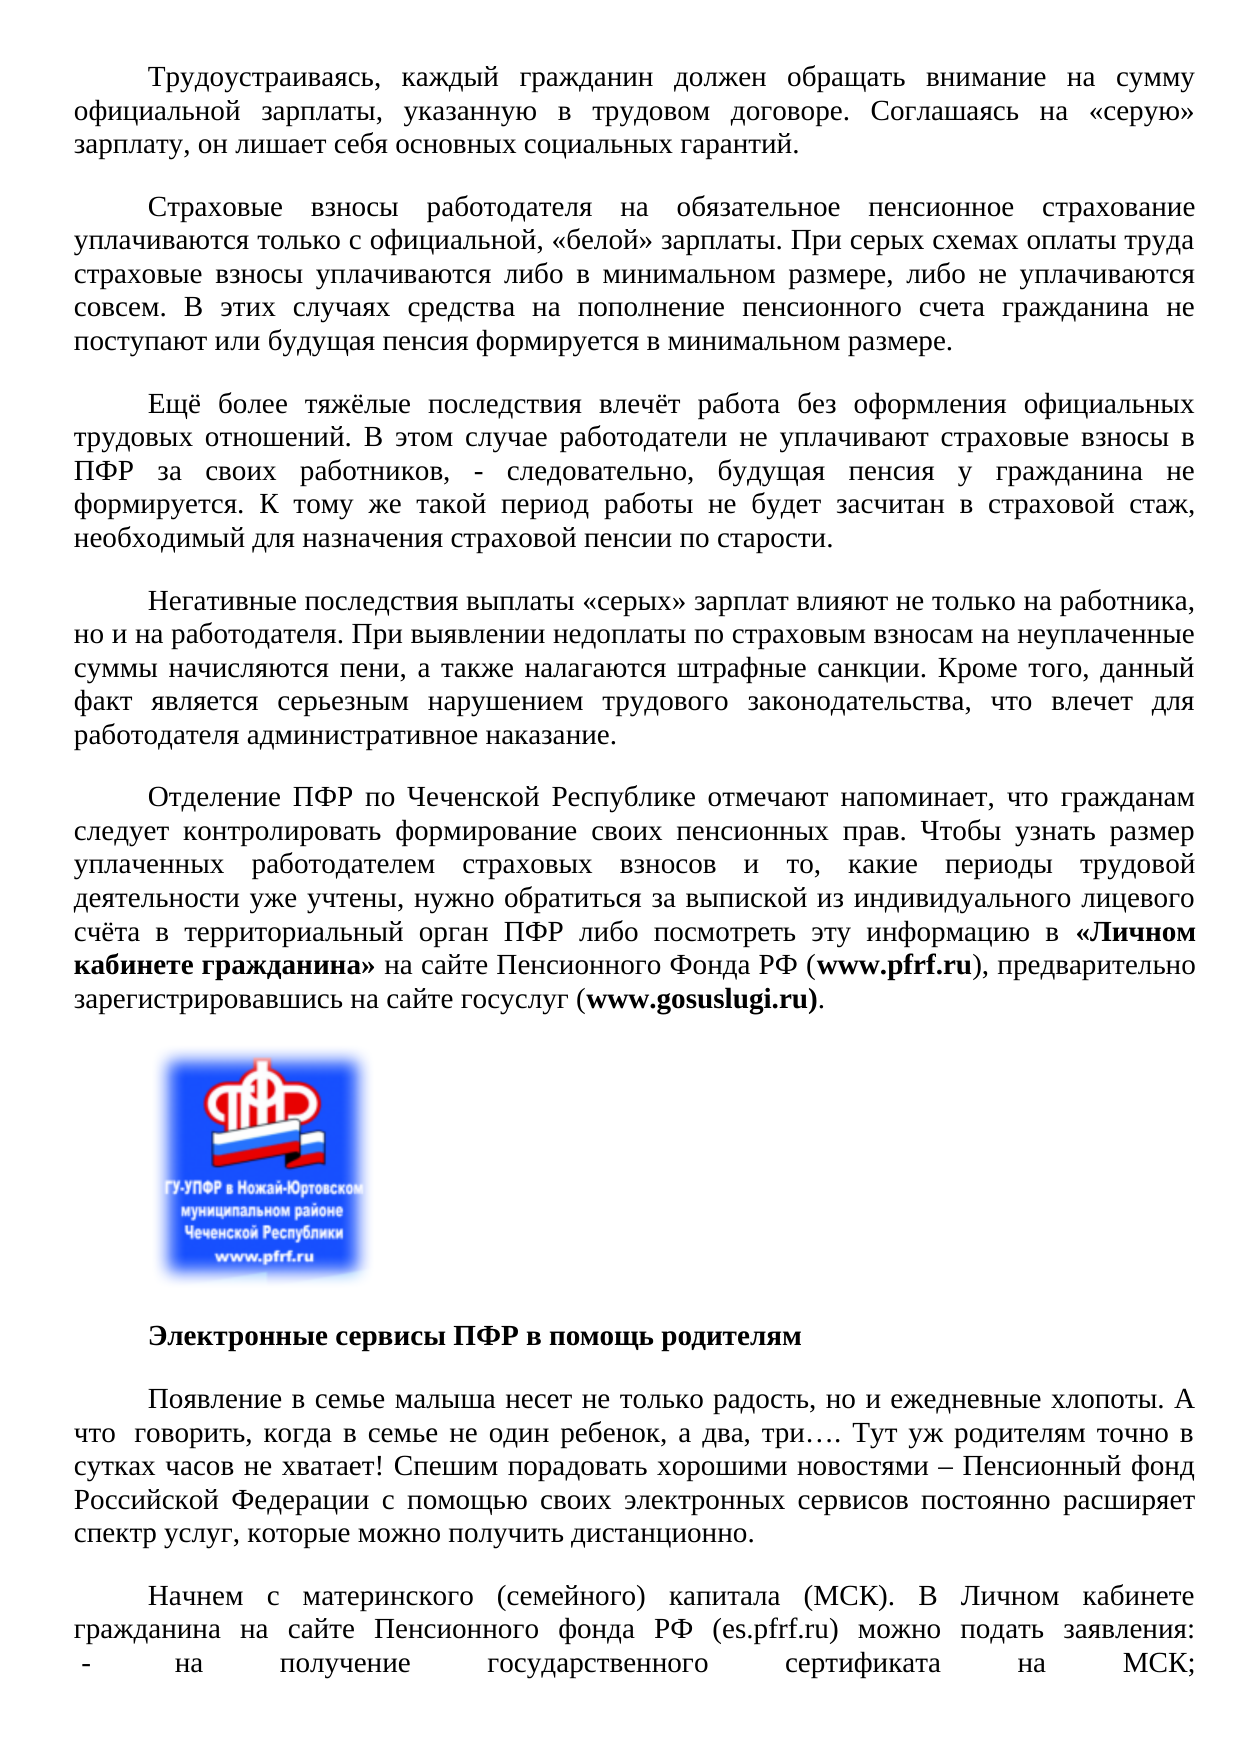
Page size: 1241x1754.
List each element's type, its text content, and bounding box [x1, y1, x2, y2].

text Появление в семье малыша несет не только радость, но и ежедневные хлопоты. А что говорить, когда в семье не один ребенок, а два, три…. Тут уж родителям точно в сутках часов не хватает! Спешим порадовать хорошими новостями – Пенсионный фонд Российской Федерации с помощью своих электронных сервисов постоянно расширяет спектр услуг, которые можно получить дистанционно. [74, 1381, 1196, 1549]
text Электронные сервисы ПФР в помощь родителям [74, 1318, 1196, 1352]
text Трудоустраиваясь, каждый гражданин должен обращать внимание на сумму официальной зарплаты, указанную в трудовом договоре. Соглашаясь на «серую» зарплату, он лишает себя основных социальных гарантий. [74, 59, 1196, 160]
text Ещё более тяжёлые последствия влечёт работа без оформления официальных трудовых отношений. В этом случае работодатели не уплачивают страховые взносы в ПФР за своих работников, - следовательно, будущая пенсия у гражданина не формируется. К тому же такой период работы не будет засчитан в страховой стаж, необходимый для назначения страховой пенсии по старости. [74, 386, 1196, 553]
text Страховые взносы работодателя на обязательное пенсионное страхование уплачиваются только с официальной, «белой» зарплаты. При серых схемах оплаты труда страховые взносы уплачиваются либо в минимальном размере, либо не уплачиваются совсем. В этих случаях средства на пополнение пенсионного счета гражданина не поступают или будущая пенсия формируется в минимальном размере. [74, 189, 1196, 357]
text Отделение ПФР по Чеченской Республике отмечают напоминает, что гражданам следует контролировать формирование своих пенсионных прав. Чтобы узнать размер уплаченных работодателем страховых взносов и то, какие периоды трудовой деятельности уже учтены, нужно обратиться за выпиской из индивидуального лицевого счёта в территориальный орган ПФР либо посмотреть эту информацию в «Личном кабинете гражданина» на сайте Пенсионного Фонда РФ (www.pfrf.ru), предварительно зарегистрировавшись на сайте госуслуг (www.gosuslugi.ru). [74, 779, 1196, 1014]
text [74, 1578, 1196, 1679]
picture [180, 1073, 346, 1260]
text Негативные последствия выплаты «серых» зарплат влияют не только на работника, но и на работодателя. При выявлении недоплаты по страховым взносам на неуплаченные суммы начисляются пени, а также налагаются штрафные санкции. Кроме того, данный факт является серьезным нарушением трудового законодательства, что влечет для работодателя административное наказание. [74, 583, 1196, 750]
